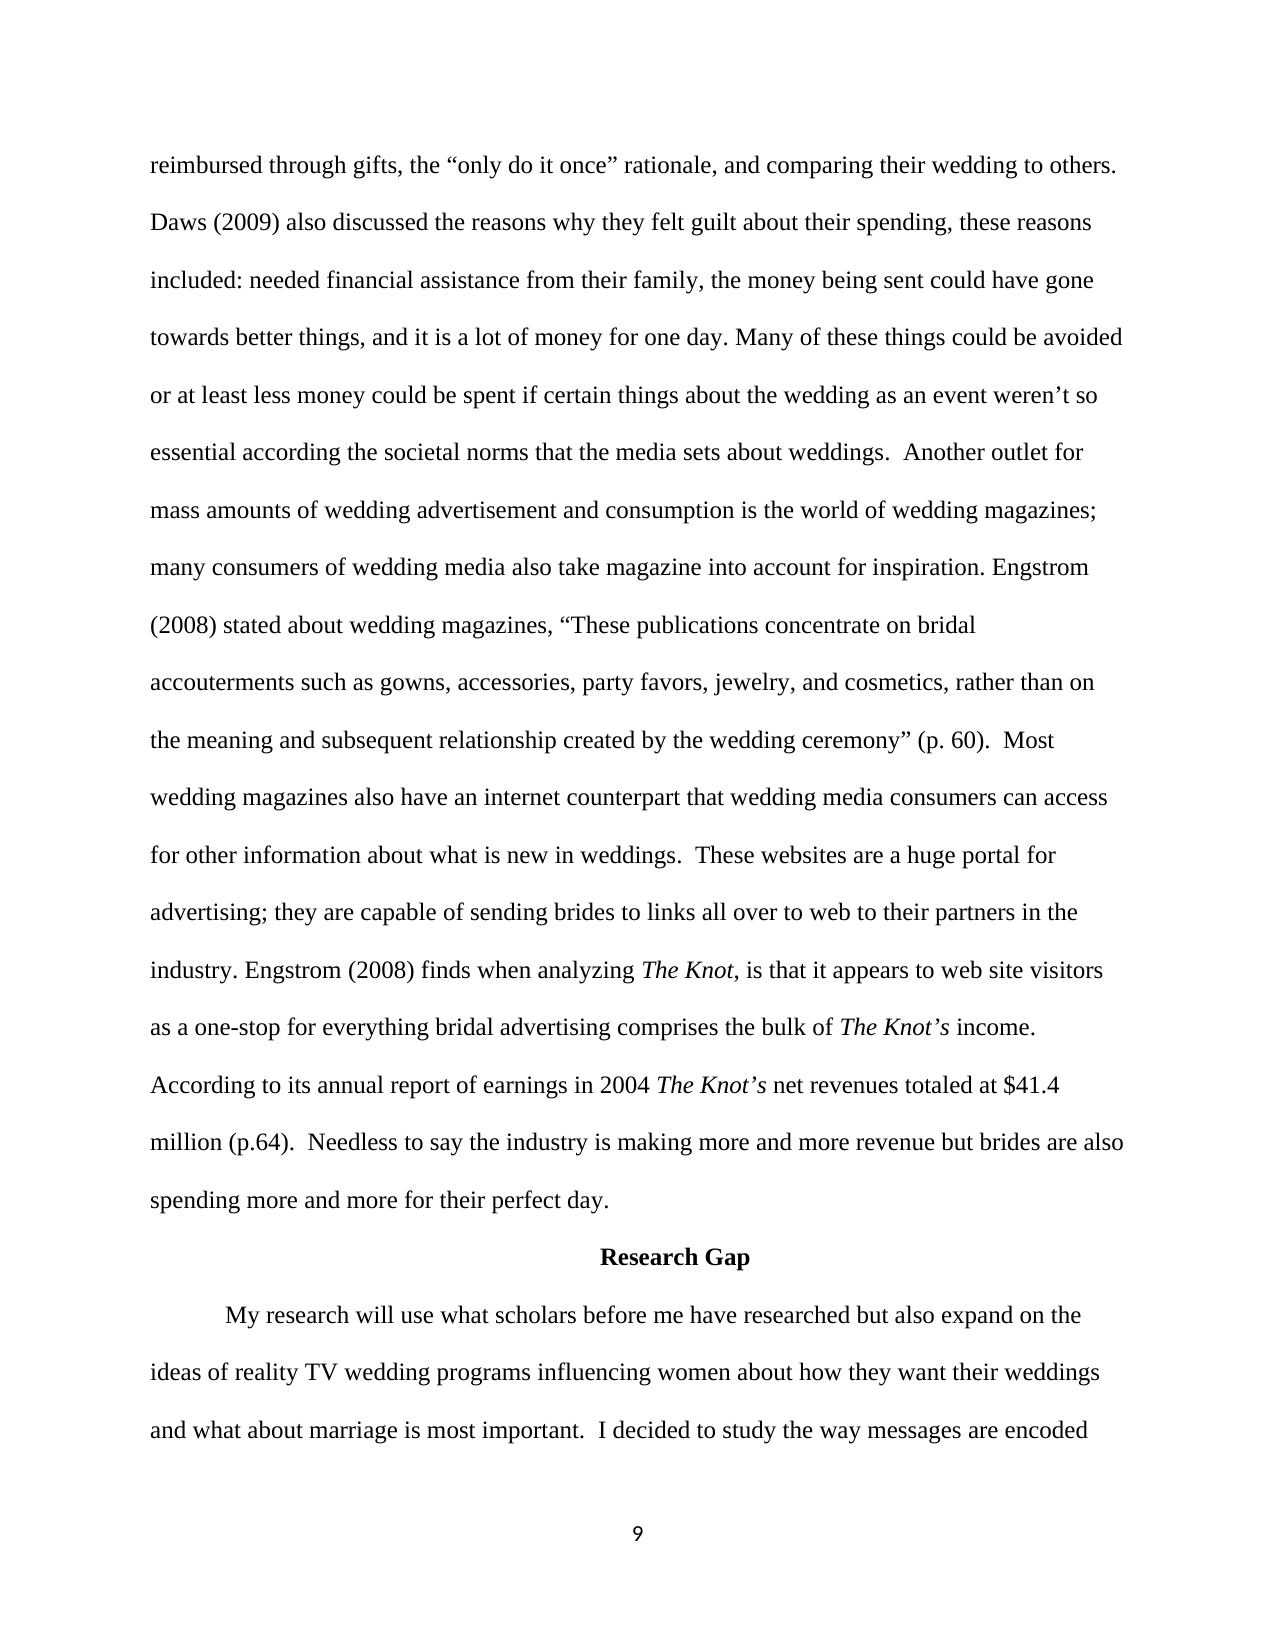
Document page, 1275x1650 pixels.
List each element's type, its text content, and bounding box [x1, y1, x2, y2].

text Research Gap [150, 1242, 1125, 1271]
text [150, 150, 1125, 1214]
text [150, 1300, 1125, 1444]
